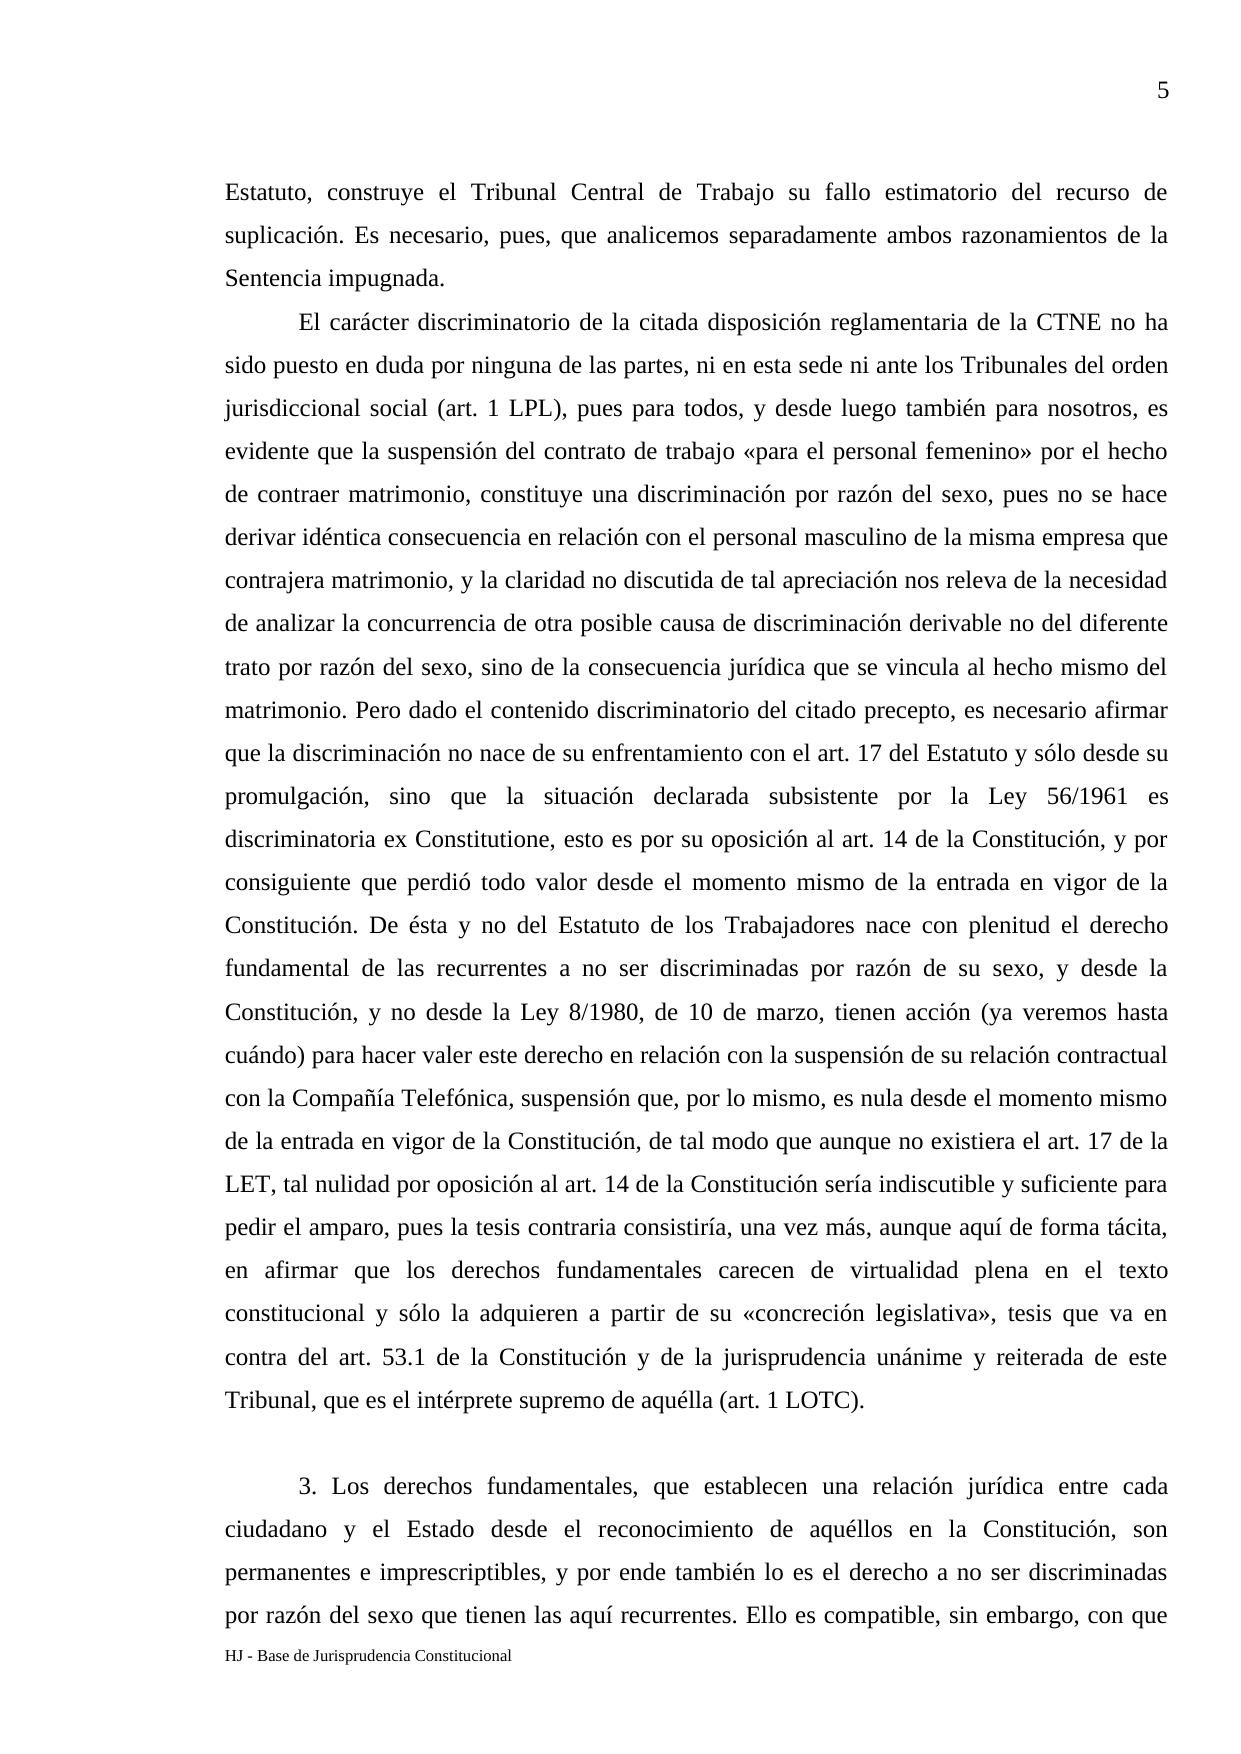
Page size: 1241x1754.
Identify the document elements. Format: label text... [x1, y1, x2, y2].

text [224, 177, 1169, 292]
text El carácter discriminatorio de la citada disposición reglamentaria de la CTNE no ha sido puesto en duda por ninguna de las partes, ni en esta sede ni ante los Tribunales del orden jurisdiccional social (art. 1 LPL), pues para todos, y desde luego también para nosotros, es evidente que la suspensión del contrato de trabajo «para el personal femenino» por el hecho de contraer matrimonio, constituye una discriminación por razón del sexo, pues no se hace derivar idéntica consecuencia en relación con el personal masculino de la misma empresa que contrajera matrimonio, y la claridad no discutida de tal apreciación nos releva de la necesidad de analizar la concurrencia de otra posible causa de discriminación derivable no del diferente trato por razón del sexo, sino de la consecuencia jurídica que se vincula al hecho mismo del matrimonio. Pero dado el contenido discriminatorio del citado precepto, es necesario afirmar que la discriminación no nace de su enfrentamiento con el art. 17 del Estatuto y sólo desde su promulgación, sino que la situación declarada subsistente por la Ley 56/1961 es discriminatoria ex Constitutione, esto es por su oposición al art. 14 de la Constitución, y por consiguiente que perdió todo valor desde el momento mismo de la entrada en vigor de la Constitución. De ésta y no del Estatuto de los Trabajadores nace con plenitud el derecho fundamental de las recurrentes a no ser discriminadas por razón de su sexo, y desde la Constitución, y no desde la Ley 8/1980, de 10 de marzo, tienen acción (ya veremos hasta cuándo) para hacer valer este derecho en relación con la suspensión de su relación contractual con la Compañía Telefónica, suspensión que, por lo mismo, es nula desde el momento mismo de la entrada en vigor de la Constitución, de tal modo que aunque no existiera el art. 17 de la LET, tal nulidad por oposición al art. 14 de la Constitución sería indiscutible y suficiente para pedir el amparo, pues la tesis contraria consistiría, una vez más, aunque aquí de forma tácita, en afirmar que los derechos fundamentales carecen de virtualidad plena en el texto constitucional y sólo la adquieren a partir de su «concreción legislativa», tesis que va en contra del art. 53.1 de la Constitución y de la jurisprudencia unánime y reiterada de este Tribunal, que es el intérprete supremo de aquélla (art. 1 LOTC). [224, 307, 1169, 1413]
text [224, 1471, 1169, 1629]
